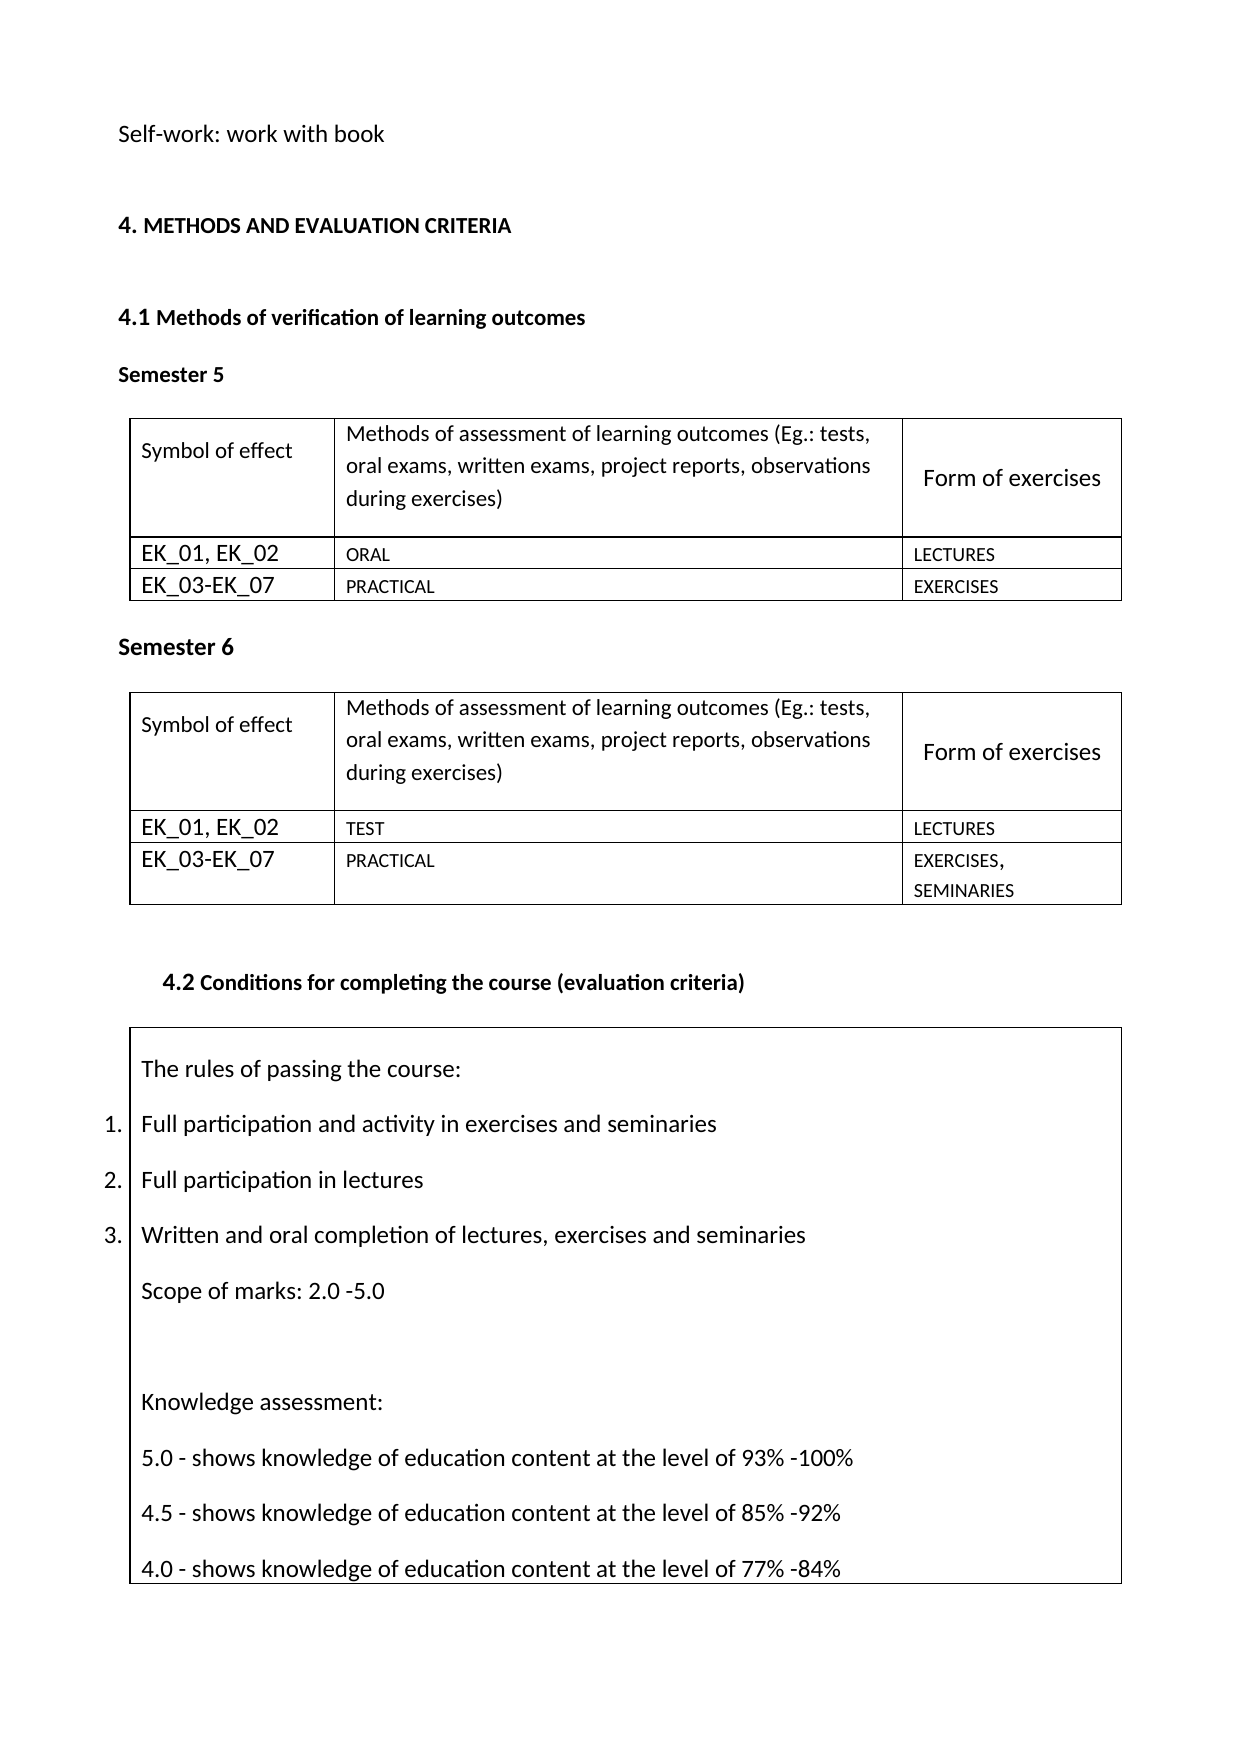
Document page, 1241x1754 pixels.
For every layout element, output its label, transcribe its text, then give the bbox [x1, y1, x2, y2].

table_cell lectures [903, 811, 1121, 842]
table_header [131, 1028, 1121, 1583]
table_header Methods of assessment of learning outcomes (Eg.: tests, oral exams, written exams, project reports, observations during exercises) [335, 693, 902, 810]
table_cell exercises, seminaries [903, 843, 1121, 904]
table_cell EK_03-EK_07 [131, 843, 334, 904]
table_header Methods of assessment of learning outcomes (Eg.: tests, oral exams, written exams, project reports, observations during exercises) [335, 419, 902, 536]
table_cell exercises [903, 569, 1121, 599]
table_cell EK_01, EK_02 [131, 811, 334, 842]
table_header Form of exercises [903, 419, 1121, 536]
table_cell EK_03-EK_07 [131, 569, 334, 599]
table_cell test [335, 811, 902, 842]
table_cell practical [335, 569, 902, 599]
table_cell practical [335, 843, 902, 904]
table_cell EK_01, EK_02 [131, 538, 334, 568]
table_header Symbol of effect [131, 419, 334, 536]
text Semester 6 [118, 631, 1122, 662]
text Semester 5 [118, 360, 1122, 388]
table_cell lectures [903, 538, 1121, 568]
table_cell oral [335, 538, 902, 568]
text 4.2 Conditions for completing the course (evaluation criteria) [162, 966, 1122, 997]
text Self-work: work with book [118, 118, 1122, 149]
text 4.1 Methods of verification of learning outcomes [118, 301, 1122, 332]
table_header Form of exercises [903, 693, 1121, 810]
text 4. METHODS AND EVALUATION CRITERIA [118, 210, 1122, 240]
table_header Symbol of effect [131, 693, 334, 810]
